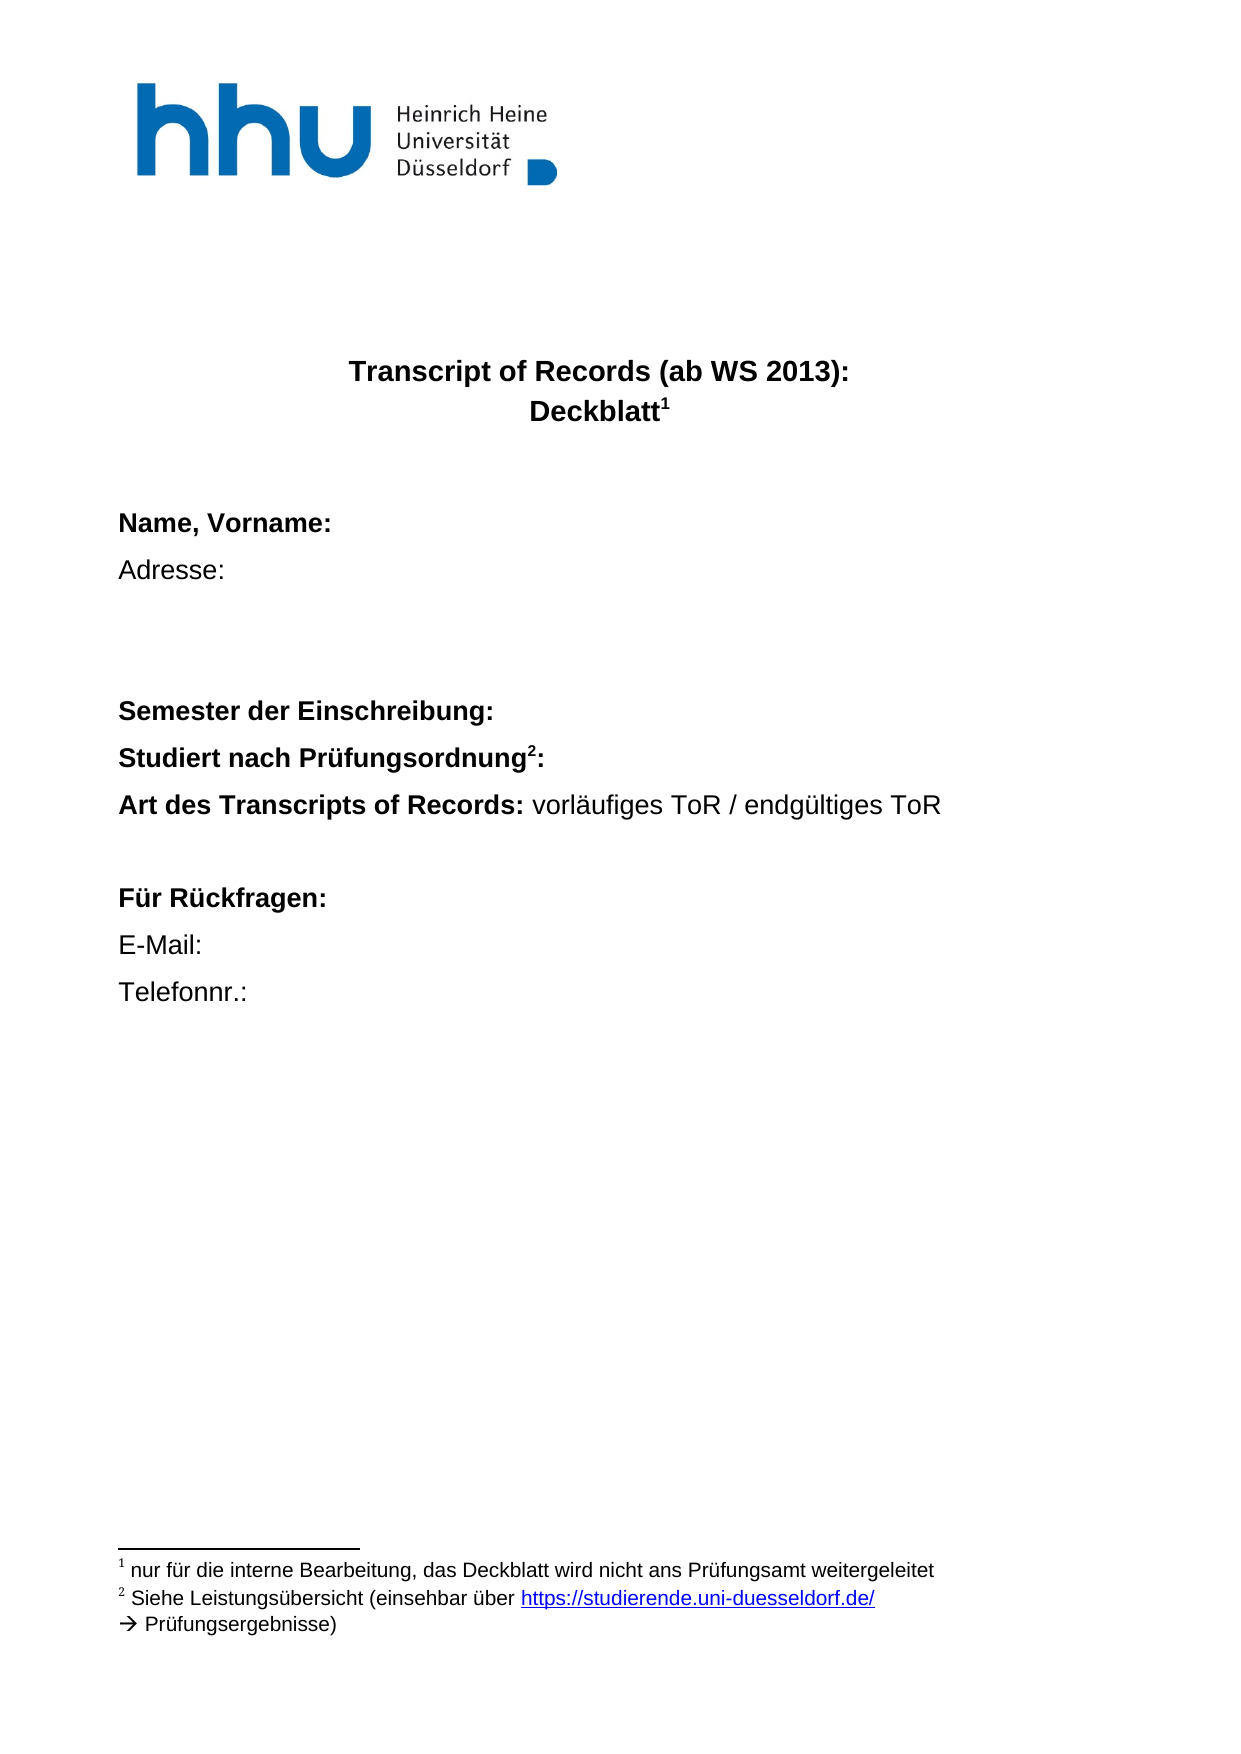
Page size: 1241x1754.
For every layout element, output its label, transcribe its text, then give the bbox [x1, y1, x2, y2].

text Studiert nach Prüfungsordnung: [118, 742, 1081, 773]
text Art des Transcripts of Records: vorläufiges ToR / endgültiges ToR [118, 789, 1081, 820]
text Semester der Einschreibung: [118, 695, 1081, 726]
picture [1, 0, 1241, 302]
subtitle Transcript of Records (ab WS 2013): [118, 354, 1081, 387]
text Adresse: [118, 554, 1081, 586]
text Telefonnr.: [118, 976, 1081, 1007]
text Für Rückfragen: [118, 882, 1081, 914]
text Deckblatt [118, 393, 1081, 427]
text Name, Vorname: [118, 507, 1081, 539]
text E-Mail: [118, 929, 1081, 961]
